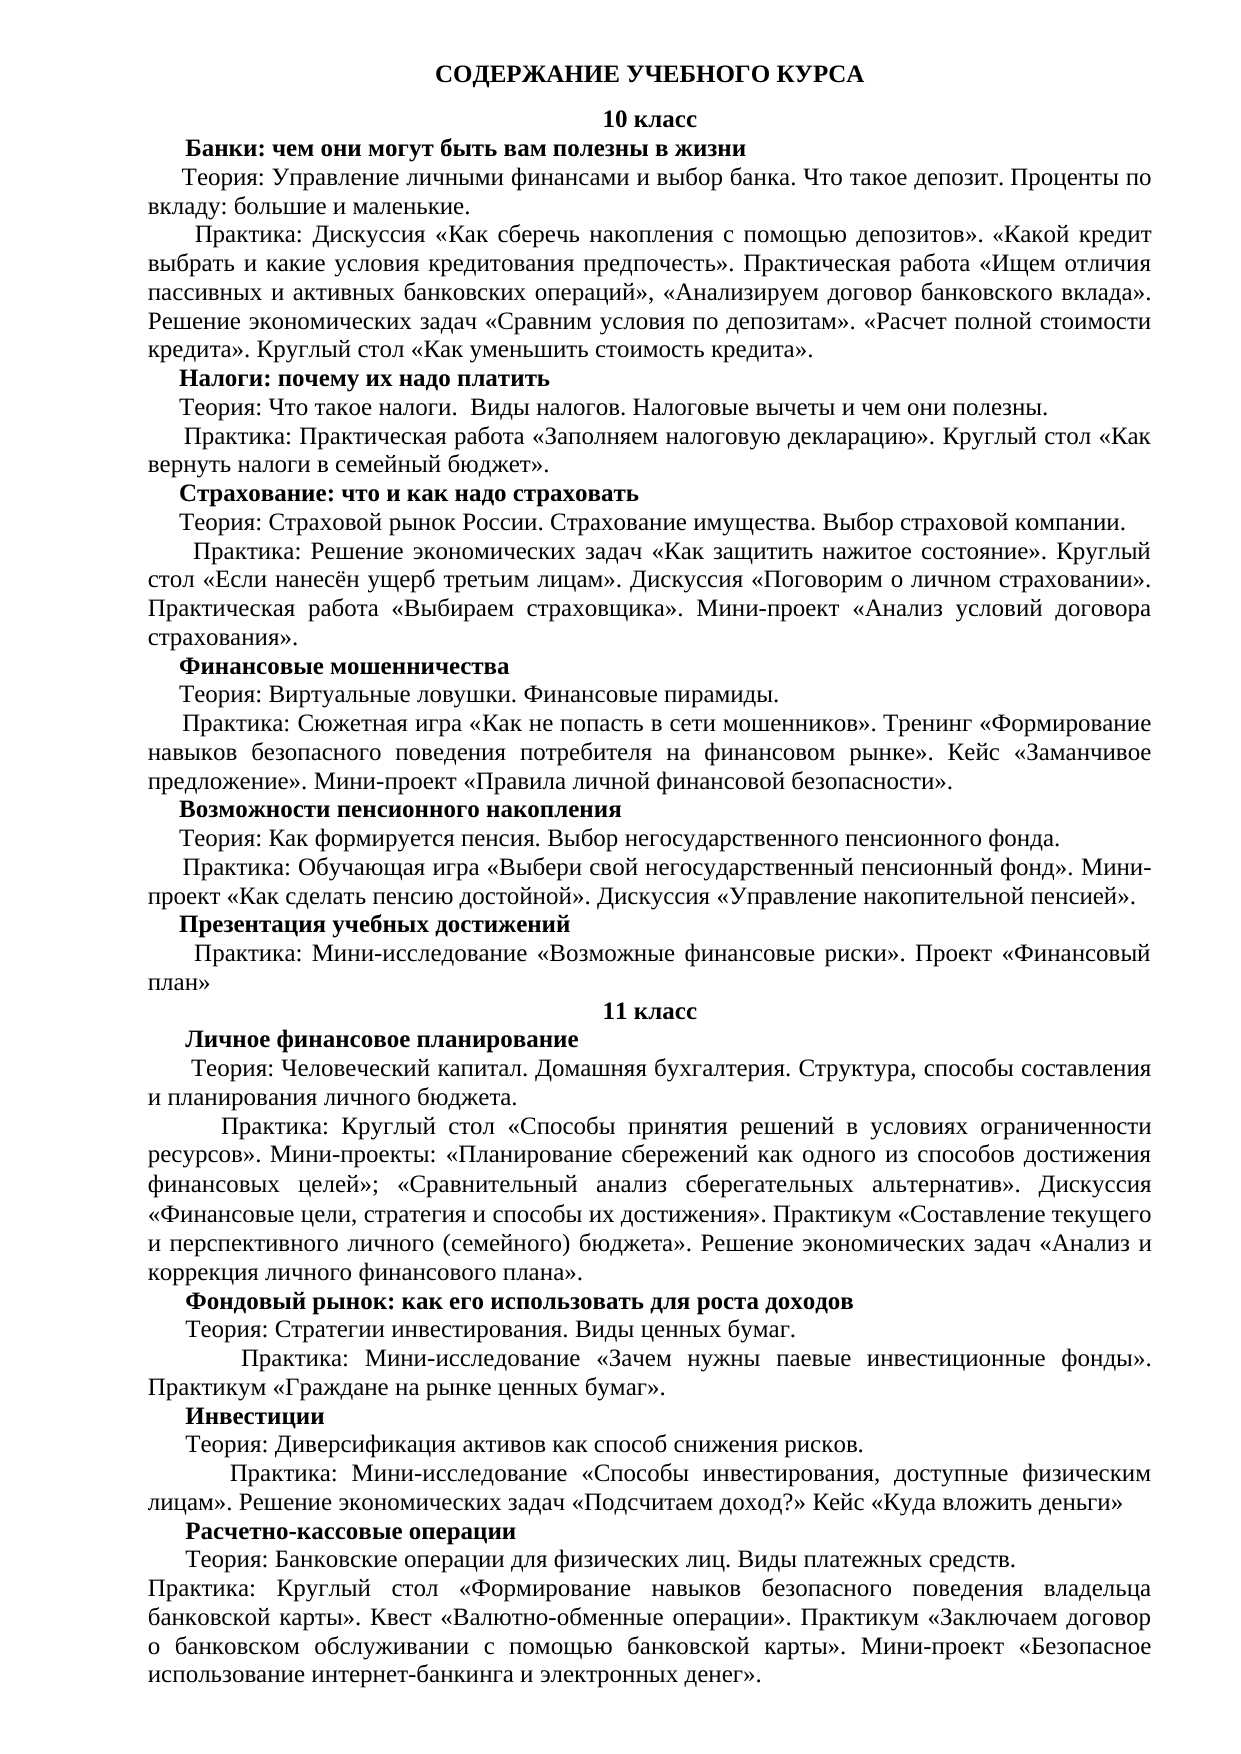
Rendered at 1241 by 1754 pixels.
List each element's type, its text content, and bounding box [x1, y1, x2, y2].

text 10 класс [148, 104, 1152, 133]
text Теория: Страховой рынок России. Страхование имущества. Выбор страховой компании. [148, 507, 1152, 536]
text Презентация учебных достижений [148, 909, 1152, 938]
text Теория: Виртуальные ловушки. Финансовые пирамиды. [148, 679, 1152, 708]
text Практика: Дискуссия «Как сберечь накопления с помощью депозитов». «Какой кредит выбрать и какие условия кредитования предпочесть». Практическая работа «Ищем отличия пассивных и активных банковских операций», «Анализируем договор банковского вклада». Решение экономических задач «Сравним условия по депозитам». «Расчет полной стоимости кредита». Круглый стол «Как уменьшить стоимость кредита». [148, 219, 1152, 363]
text Практика: Мини-исследование «Зачем нужны паевые инвестиционные фонды». Практикум «Граждане на рынке ценных бумаг». [148, 1343, 1152, 1401]
text Финансовые мошенничества [148, 651, 1152, 679]
text Практика: Сюжетная игра «Как не попасть в сети мошенников». Тренинг «Формирование навыков безопасного поведения потребителя на финансовом рынке». Кейс «Заманчивое предложение». Мини-проект «Правила личной финансовой безопасности». [148, 708, 1152, 794]
text Налоги: почему их надо платить [148, 363, 1152, 392]
text Возможности пенсионного накопления [148, 794, 1152, 823]
text Практика: Практическая работа «Заполняем налоговую декларацию». Круглый стол «Как вернуть налоги в семейный бюджет». [148, 421, 1152, 478]
text СОДЕРЖАНИЕ УЧЕБНОГО КУРСА [148, 59, 1152, 88]
text Теория: Диверсификация активов как способ снижения рисков. [148, 1429, 1152, 1458]
text Теория: Как формируется пенсия. Выбор негосударственного пенсионного фонда. [148, 823, 1152, 852]
text Теория: Стратегии инвестирования. Виды ценных бумаг. [148, 1314, 1152, 1343]
text Практика: Круглый стол «Способы принятия решений в условиях ограниченности ресурсов». Мини-проекты: «Планирование сбережений как одного из способов достижения финансовых целей»; «Сравнительный анализ сберегательных альтернатив». Дискуссия «Финансовые цели, стратегия и способы их достижения». Практикум «Составление текущего и перспективного личного (семейного) бюджета». Решение экономических задач «Анализ и коррекция личного финансового плана». [148, 1111, 1152, 1286]
text 11 класс [148, 996, 1152, 1024]
text Практика: Круглый стол «Формирование навыков безопасного поведения владельца банковской карты». Квест «Валютно-обменные операции». Практикум «Заключаем договор о банковском обслуживании с помощью банковской карты». Мини-проект «Безопасное использование интернет-банкинга и электронных денег». [148, 1573, 1152, 1688]
text Личное финансовое планирование [148, 1024, 1152, 1053]
text Инвестиции [148, 1401, 1152, 1429]
text Теория: Человеческий капитал. Домашняя бухгалтерия. Структура, способы составления и планирования личного бюджета. [148, 1053, 1152, 1111]
text Теория: Управление личными финансами и выбор банка. Что такое депозит. Проценты по вкладу: большие и маленькие. [148, 162, 1152, 219]
text Теория: Что такое налоги. Виды налогов. Налоговые вычеты и чем они полезны. [148, 392, 1152, 421]
text Страхование: что и как надо страховать [148, 478, 1152, 507]
text Практика: Обучающая игра «Выбери свой негосударственный пенсионный фонд». Мини-проект «Как сделать пенсию достойной». Дискуссия «Управление накопительной пенсией». [148, 852, 1152, 909]
text Теория: Банковские операции для физических лиц. Виды платежных средств. [148, 1544, 1152, 1573]
text Банки: чем они могут быть вам полезны в жизни [148, 133, 1152, 162]
text Практика: Решение экономических задач «Как защитить нажитое состояние». Круглый стол «Если нанесён ущерб третьим лицам». Дискуссия «Поговорим о личном страховании». Практическая работа «Выбираем страховщика». Мини-проект «Анализ условий договора страхования». [148, 536, 1152, 651]
text Практика: Мини-исследование «Возможные финансовые риски». Проект «Финансовый план» [148, 938, 1152, 996]
text Практика: Мини-исследование «Способы инвестирования, доступные физическим лицам». Решение экономических задач «Подсчитаем доход?» Кейс «Куда вложить деньги» [148, 1458, 1152, 1516]
text Расчетно-кассовые операции [148, 1516, 1152, 1544]
text Фондовый рынок: как его использовать для роста доходов [148, 1286, 1152, 1314]
